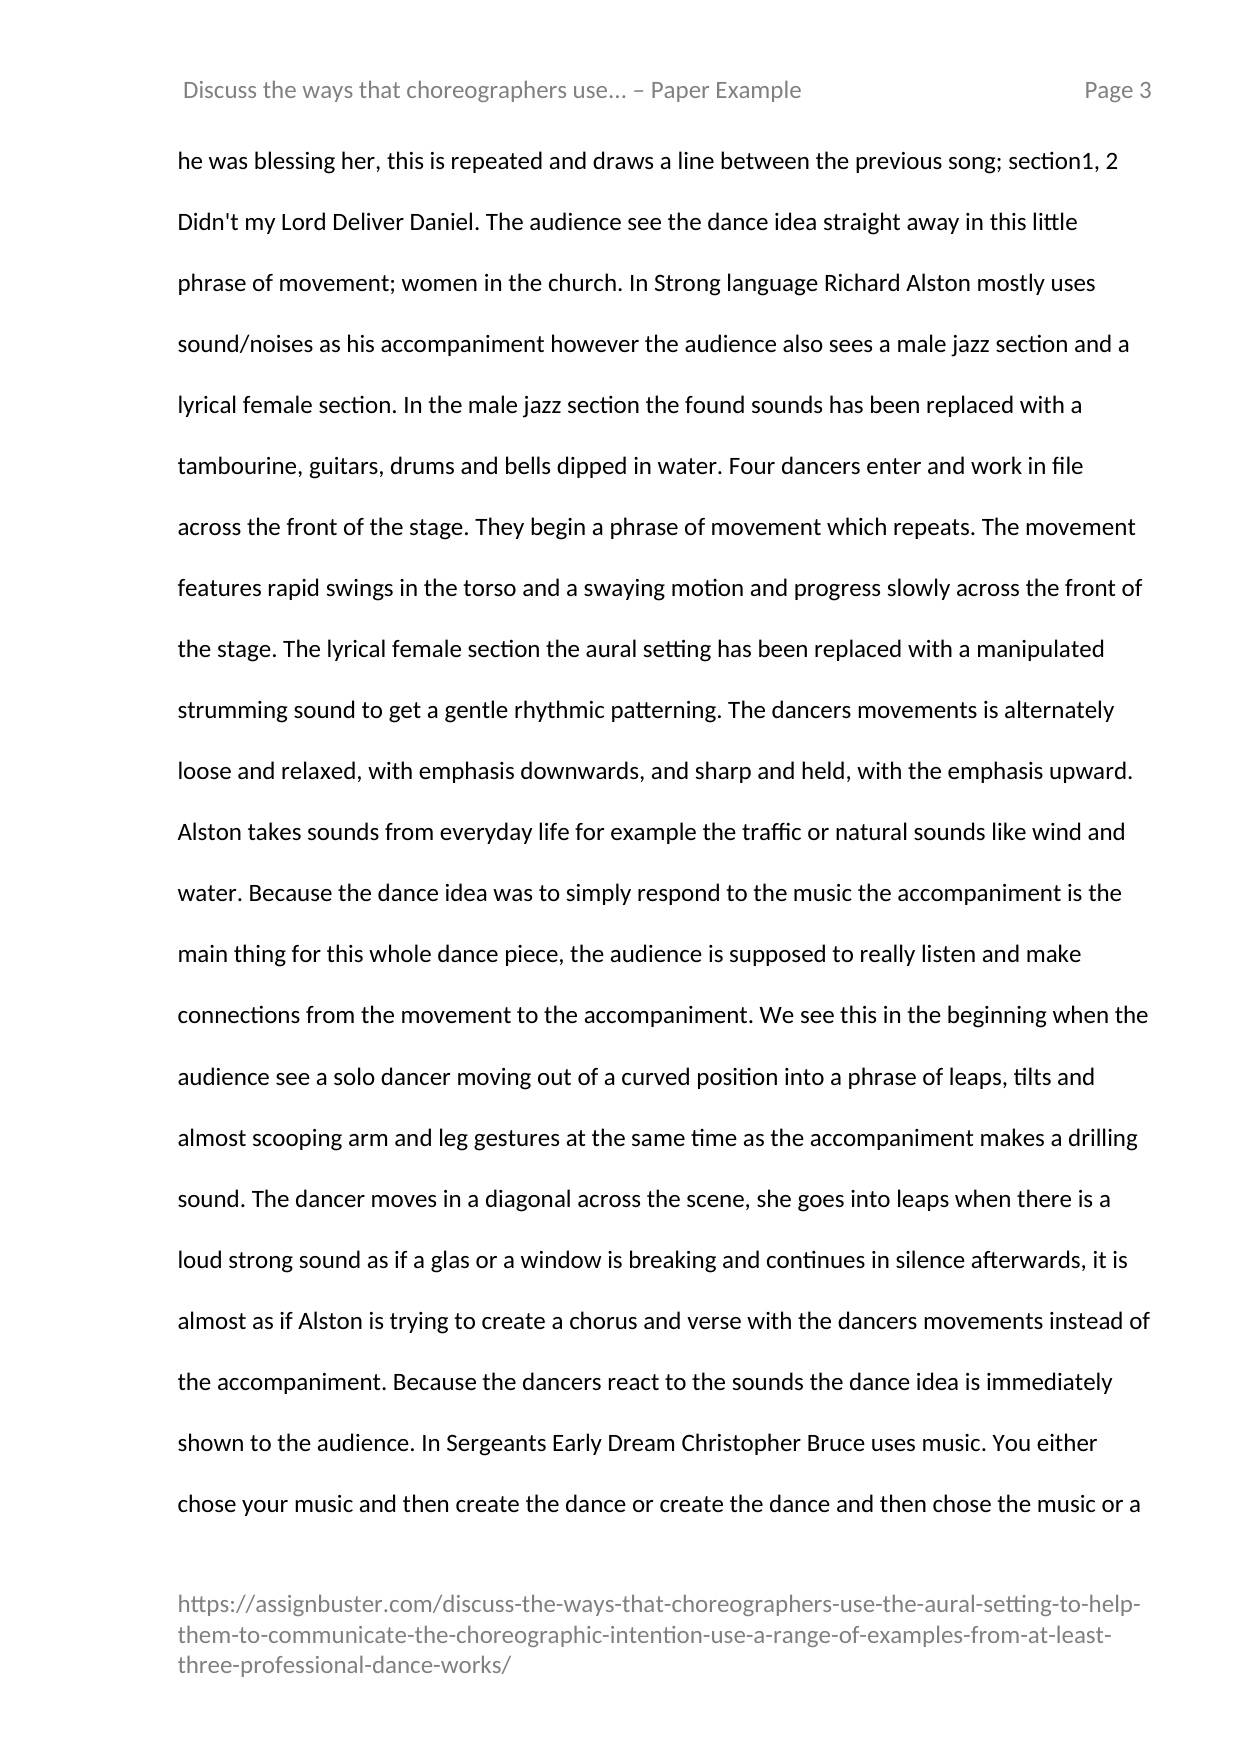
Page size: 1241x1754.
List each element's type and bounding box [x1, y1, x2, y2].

text [177, 145, 1152, 1518]
